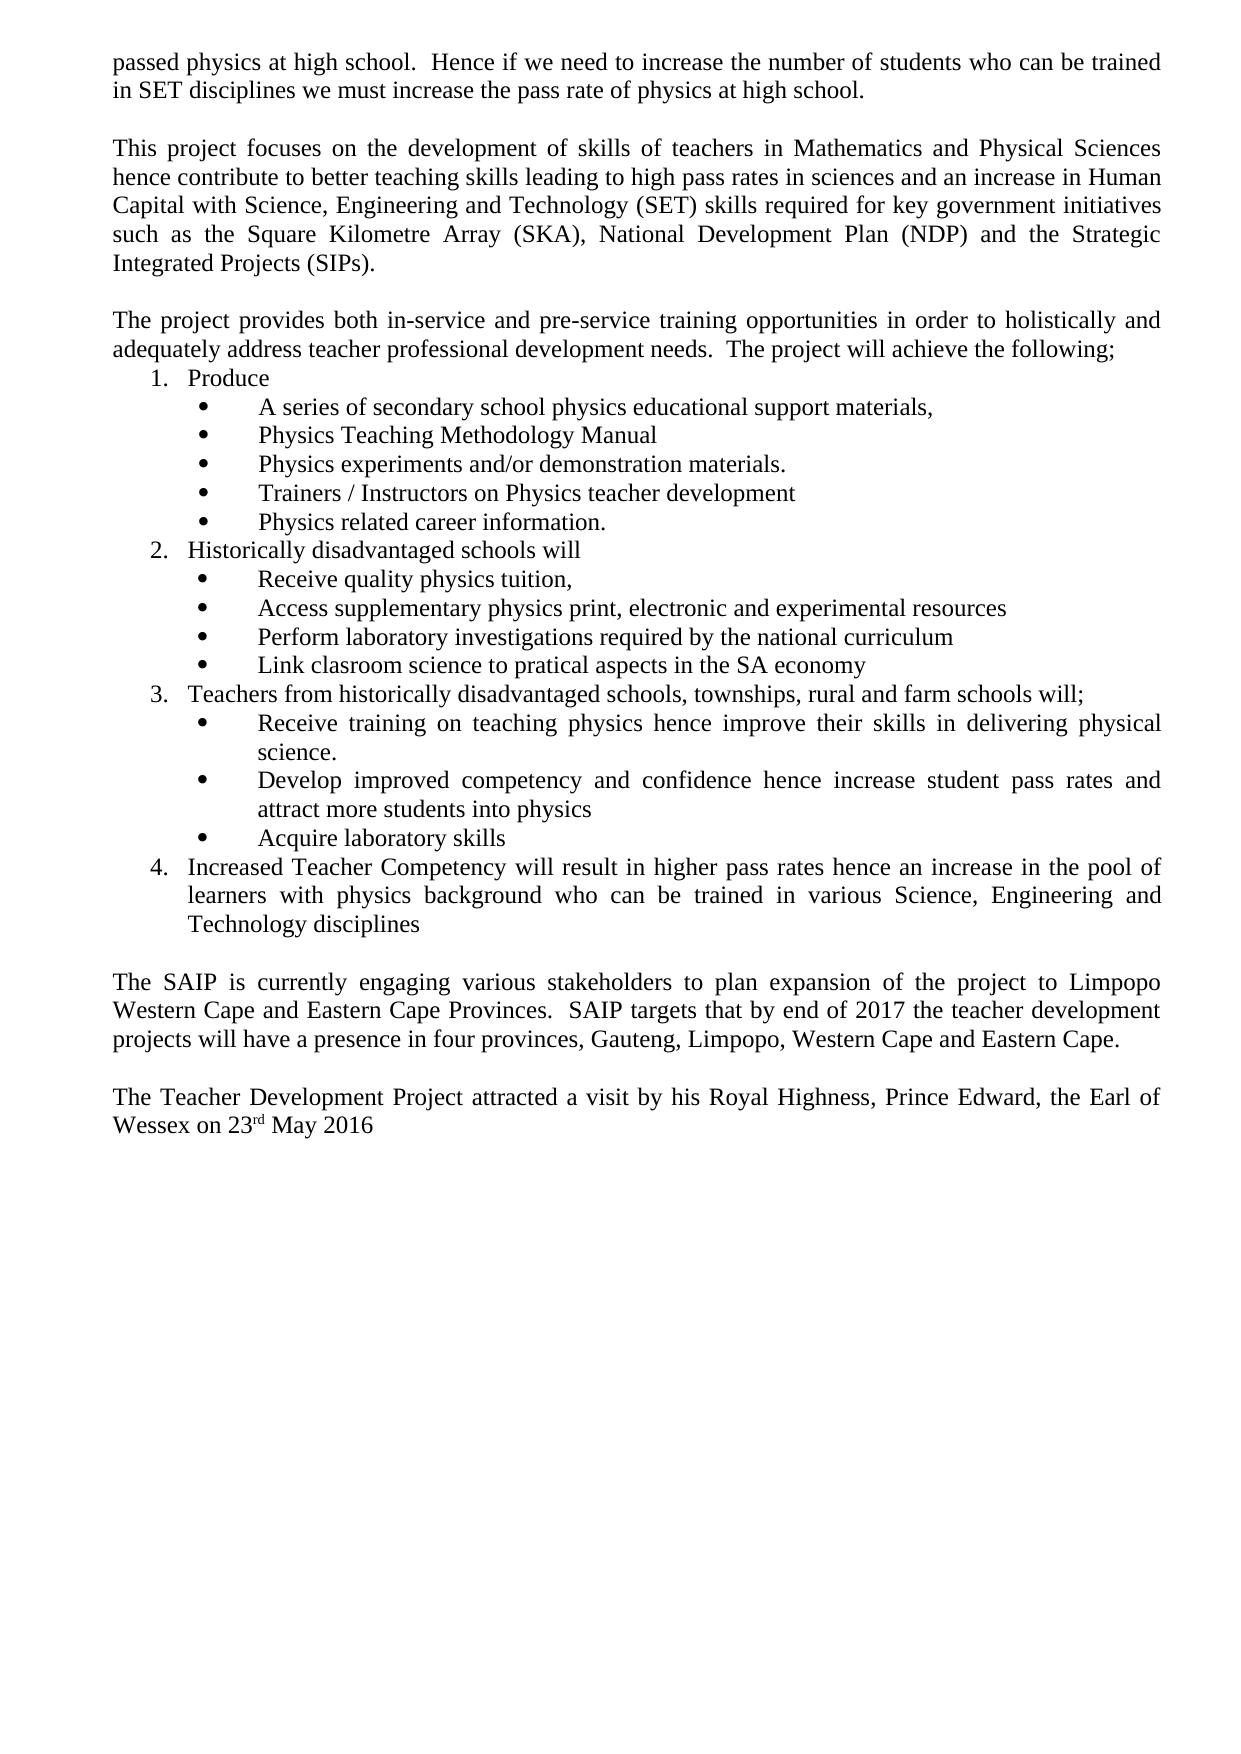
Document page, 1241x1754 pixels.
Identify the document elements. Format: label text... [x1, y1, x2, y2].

list Receive training on teaching physics hence improve their skills in delivering physical science. [198, 708, 1162, 766]
list Develop improved competency and confidence hence increase student pass rates and attract more students into physics [198, 766, 1162, 823]
list Link clasroom science to pratical aspects in the SA economy [198, 651, 1162, 679]
list Trainers / Instructors on Physics teacher development [199, 478, 1162, 507]
text The Teacher Development Project attracted a visit by his Royal Highness, Prince Edward, the Earl of Wessex on 23rd May 2016 [112, 1082, 1162, 1139]
list Physics experiments and/or demonstration materials. [199, 449, 1162, 478]
list Historically disadvantaged schools will [150, 536, 1162, 564]
list Increased Teacher Competency will result in higher pass rates hence an increase in the pool of learners with physics background who can be trained in various Science, Engineering and Technology disciplines [150, 852, 1162, 938]
text The project provides both in-service and pre-service training opportunities in order to holistically and adequately address teacher professional development needs. The project will achieve the following; [112, 306, 1162, 363]
text This project focuses on the development of skills of teachers in Mathematics and Physical Sciences hence contribute to better teaching skills leading to high pass rates in sciences and an increase in Human Capital with Science, Engineering and Technology (SET) skills required for key government initiatives such as the Square Kilometre Array (SKA), National Development Plan (NDP) and the Strategic Integrated Projects (SIPs). [112, 133, 1162, 277]
text The SAIP is currently engaging various stakeholders to plan expansion of the project to Limpopo Western Cape and Eastern Cape Provinces. SAIP targets that by end of 2017 the teacher development projects will have a presence in four provinces, Gauteng, Limpopo, Western Cape and Eastern Cape. [112, 967, 1162, 1053]
list Teachers from historically disadvantaged schools, townships, rural and farm schools will; [150, 679, 1162, 708]
list Physics related career information. [199, 507, 1162, 536]
list Acquire laboratory skills [198, 823, 1162, 852]
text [112, 47, 1162, 104]
list A series of secondary school physics educational support materials, [199, 392, 1162, 421]
list Produce [150, 363, 1162, 392]
list Access supplementary physics print, electronic and experimental resources [198, 593, 1162, 622]
list Physics Teaching Methodology Manual [199, 421, 1162, 449]
list Receive quality physics tuition, [198, 564, 1162, 593]
list Perform laboratory investigations required by the national curriculum [198, 622, 1162, 651]
